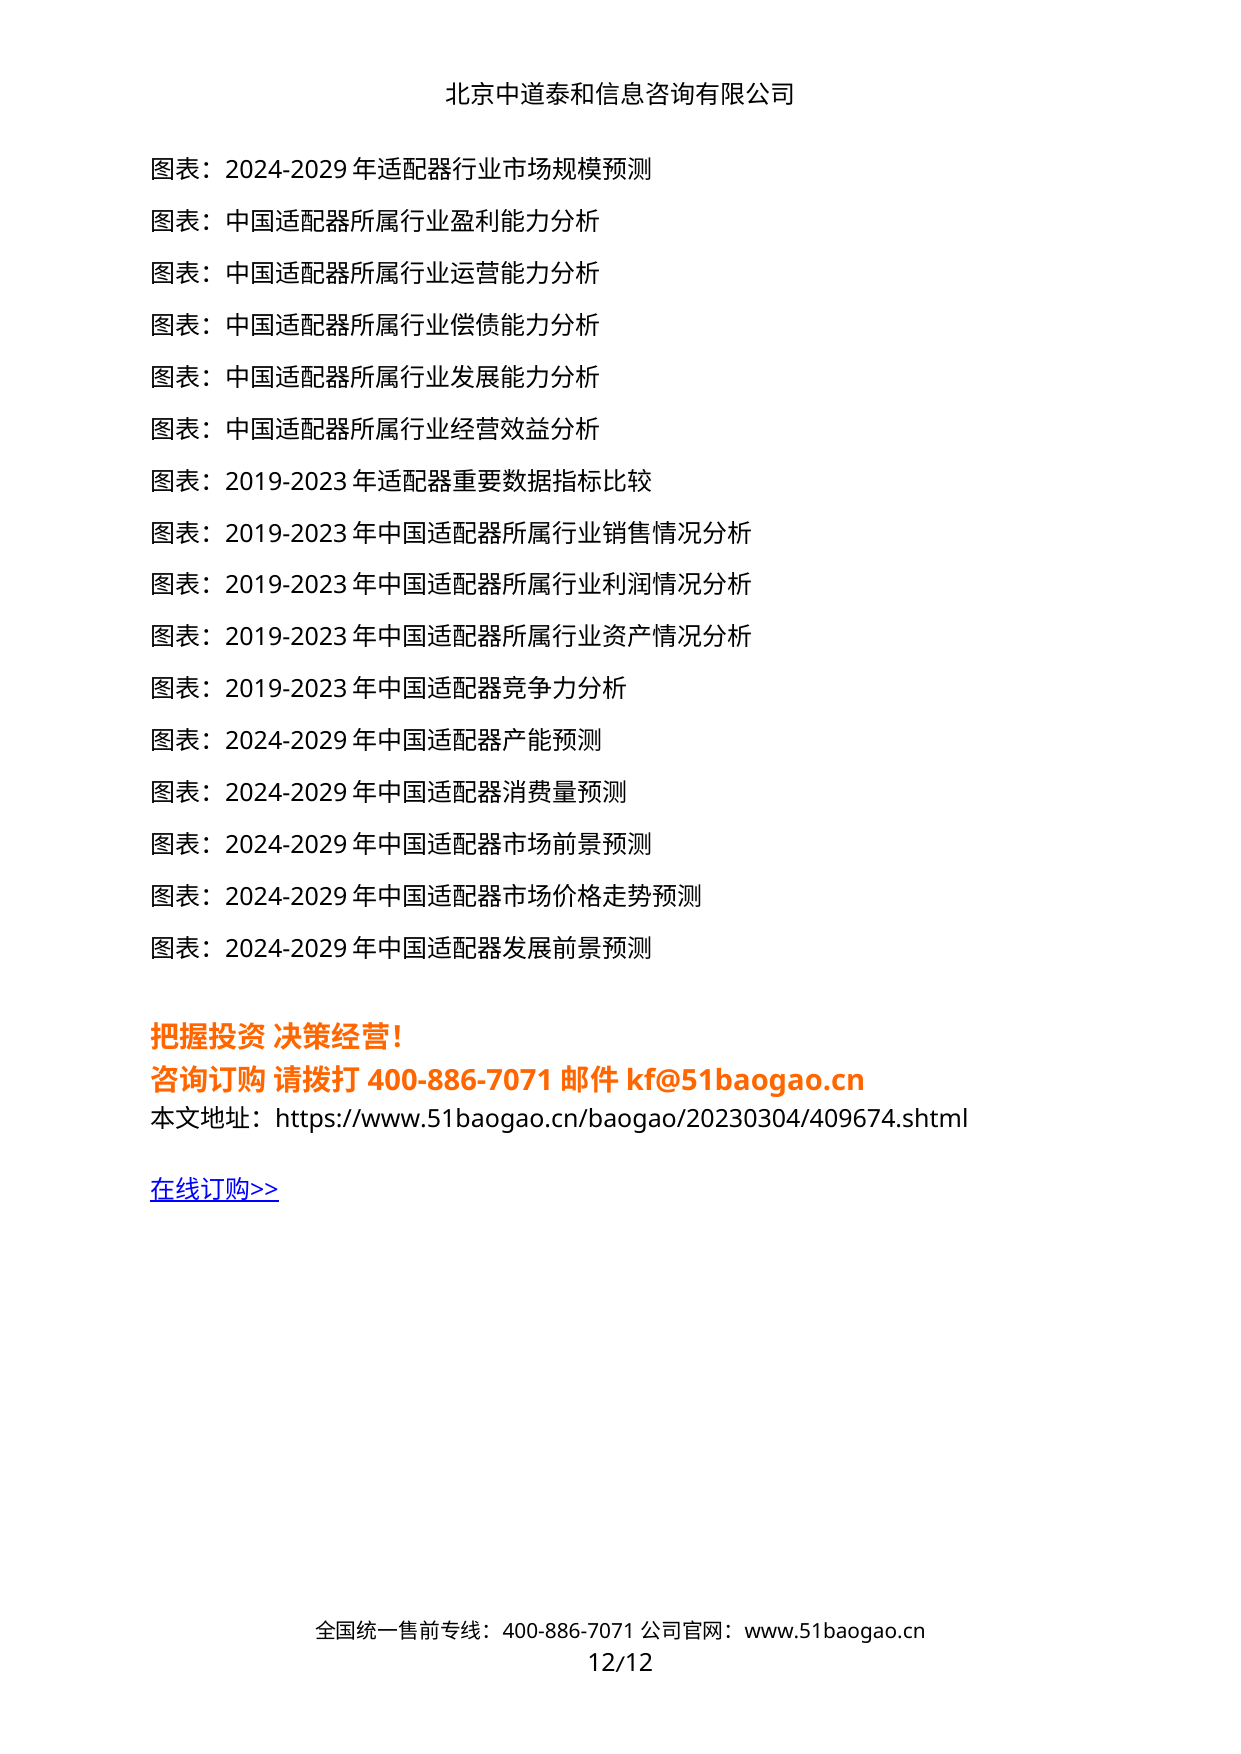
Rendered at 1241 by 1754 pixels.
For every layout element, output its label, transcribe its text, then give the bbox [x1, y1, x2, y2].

text 在线订购>> [150, 1135, 1090, 1205]
text 图表：2024-2029年中国适配器市场前景预测 [150, 824, 1090, 861]
text 图表：中国适配器所属行业经营效益分析 [150, 409, 1090, 446]
text 图表：中国适配器所属行业盈利能力分析 [150, 202, 1090, 238]
text 把握投资 决策经营！咨询订购 请拨打 400-886-7071 邮件 kf@51baogao.cn本文地址：https://www.51baogao.cn/baogao/20230304/409674.shtml [150, 980, 1090, 1135]
text 图表：2024-2029年中国适配器产能预测 [150, 721, 1090, 757]
text 图表：2024-2029年中国适配器市场价格走势预测 [150, 876, 1090, 912]
text 图表：中国适配器所属行业运营能力分析 [150, 254, 1090, 290]
text 图表：2019-2023年中国适配器所属行业利润情况分析 [150, 565, 1090, 601]
text 图表：2019-2023年中国适配器所属行业资产情况分析 [150, 617, 1090, 653]
text 图表：2024-2029年中国适配器发展前景预测 [150, 928, 1090, 964]
text 图表：2019-2023年中国适配器竞争力分析 [150, 669, 1090, 705]
text 图表：中国适配器所属行业偿债能力分析 [150, 306, 1090, 342]
text 图表：2024-2029年适配器行业市场规模预测 [150, 150, 1090, 186]
text 图表：2019-2023年适配器重要数据指标比较 [150, 461, 1090, 497]
text 图表：2024-2029年中国适配器消费量预测 [150, 772, 1090, 809]
text 图表：2019-2023年中国适配器所属行业销售情况分析 [150, 513, 1090, 549]
text 图表：中国适配器所属行业发展能力分析 [150, 357, 1090, 394]
